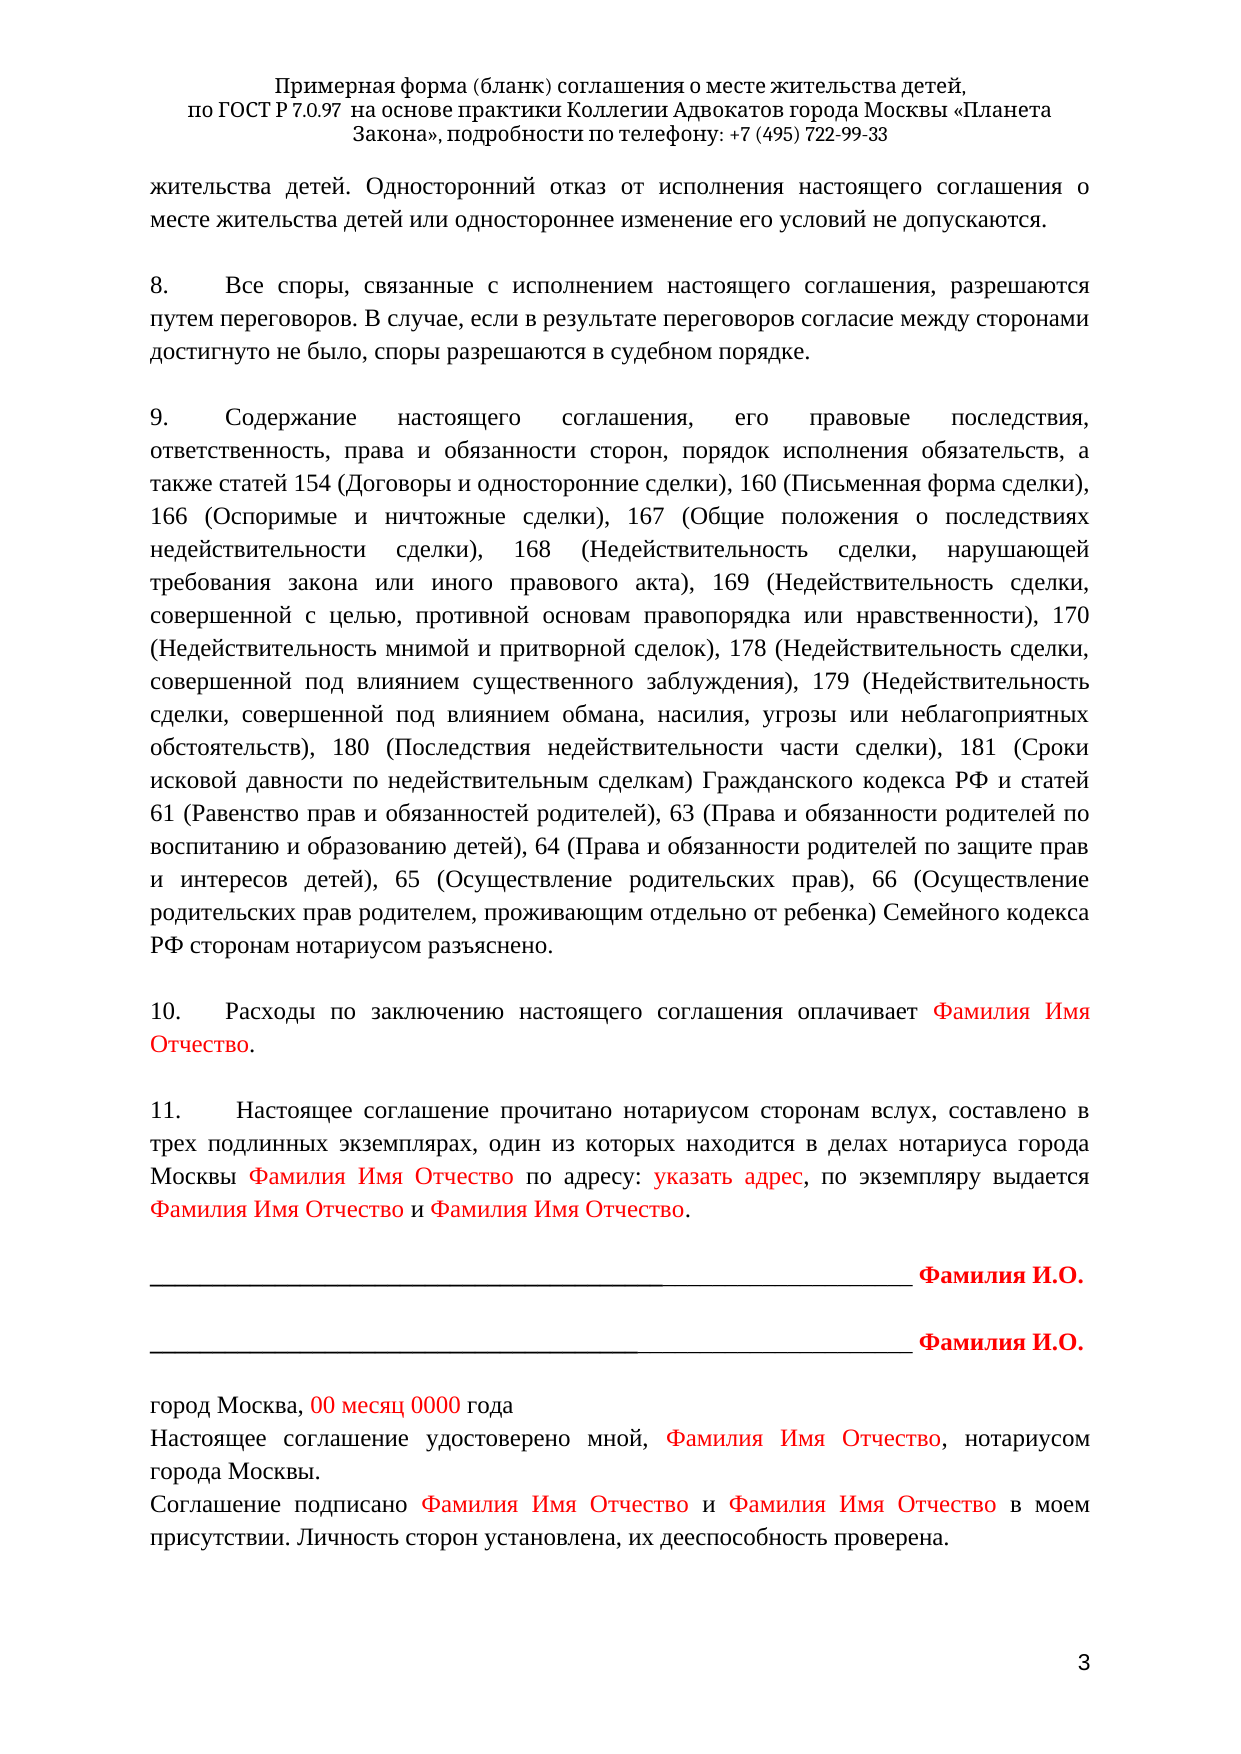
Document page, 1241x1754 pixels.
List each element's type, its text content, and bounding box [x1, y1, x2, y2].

text Настоящее соглашение удостоверено мной, Фамилия Имя Отчество, нотариусом города Москвы. [150, 1423, 1090, 1484]
list Содержание настоящего соглашения, его правовые последствия, ответственность, права и обязанности сторон, порядок исполнения обязательств, а также статей 154 (Договоры и односторонние сделки), 160 (Письменная форма сделки), 166 (Оспоримые и ничтожные сделки), 167 (Общие положения о последствиях недействительности сделки), 168 (Недействительность сделки, нарушающей требования закона или иного правового акта), 169 (Недействительность сделки, совершенной с целью, противной основам правопорядка или нравственности), 170 (Недействительность мнимой и притворной сделок), 178 (Недействительность сделки, совершенной под влиянием существенного заблуждения), 179 (Недействительность сделки, совершенной под влиянием обмана, насилия, угрозы или неблагоприятных обстоятельств), 180 (Последствия недействительности части сделки), 181 (Сроки исковой давности по недействительным сделкам) Гражданского кодекса РФ и статей 61 (Равенство прав и обязанностей родителей), 63 (Права и обязанности родителей по воспитанию и образованию детей), 64 (Права и обязанности родителей по защите прав и интересов детей), 65 (Осуществление родительских прав), 66 (Осуществление родительских прав родителем, проживающим отдельно от ребенка) Семейного кодекса РФ сторонам нотариусом разъяснено. [150, 402, 1090, 959]
list Расходы по заключению настоящего соглашения оплачивает Фамилия Имя Отчество. [150, 996, 1090, 1058]
text город Москва, 00 месяц 0000 года [150, 1390, 1090, 1418]
text Соглашение подписано Фамилия Имя Отчество и Фамилия Имя Отчество в моем присутствии. Личность сторон установлена, их дееспособность проверена. [150, 1489, 1090, 1551]
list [150, 171, 1090, 233]
list Все споры, связанные с исполнением настоящего соглашения, разрешаются путем переговоров. В случае, если в результате переговоров согласие между сторонами достигнуто не было, споры разрешаются в судебном порядке. [150, 270, 1090, 365]
list Настоящее соглашение прочитано нотариусом сторонам вслух, составлено в трех подлинных экземплярах, один из которых находится в делах нотариуса города Москвы Фамилия Имя Отчество по адресу: указать адрес, по экземпляру выдается Фамилия Имя Отчество и Фамилия Имя Отчество. [150, 1095, 1090, 1223]
text _____________________________________________________________ Фамилия И.О. [150, 1327, 1090, 1355]
text _____________________________________________________________ Фамилия И.О. [150, 1261, 1090, 1289]
